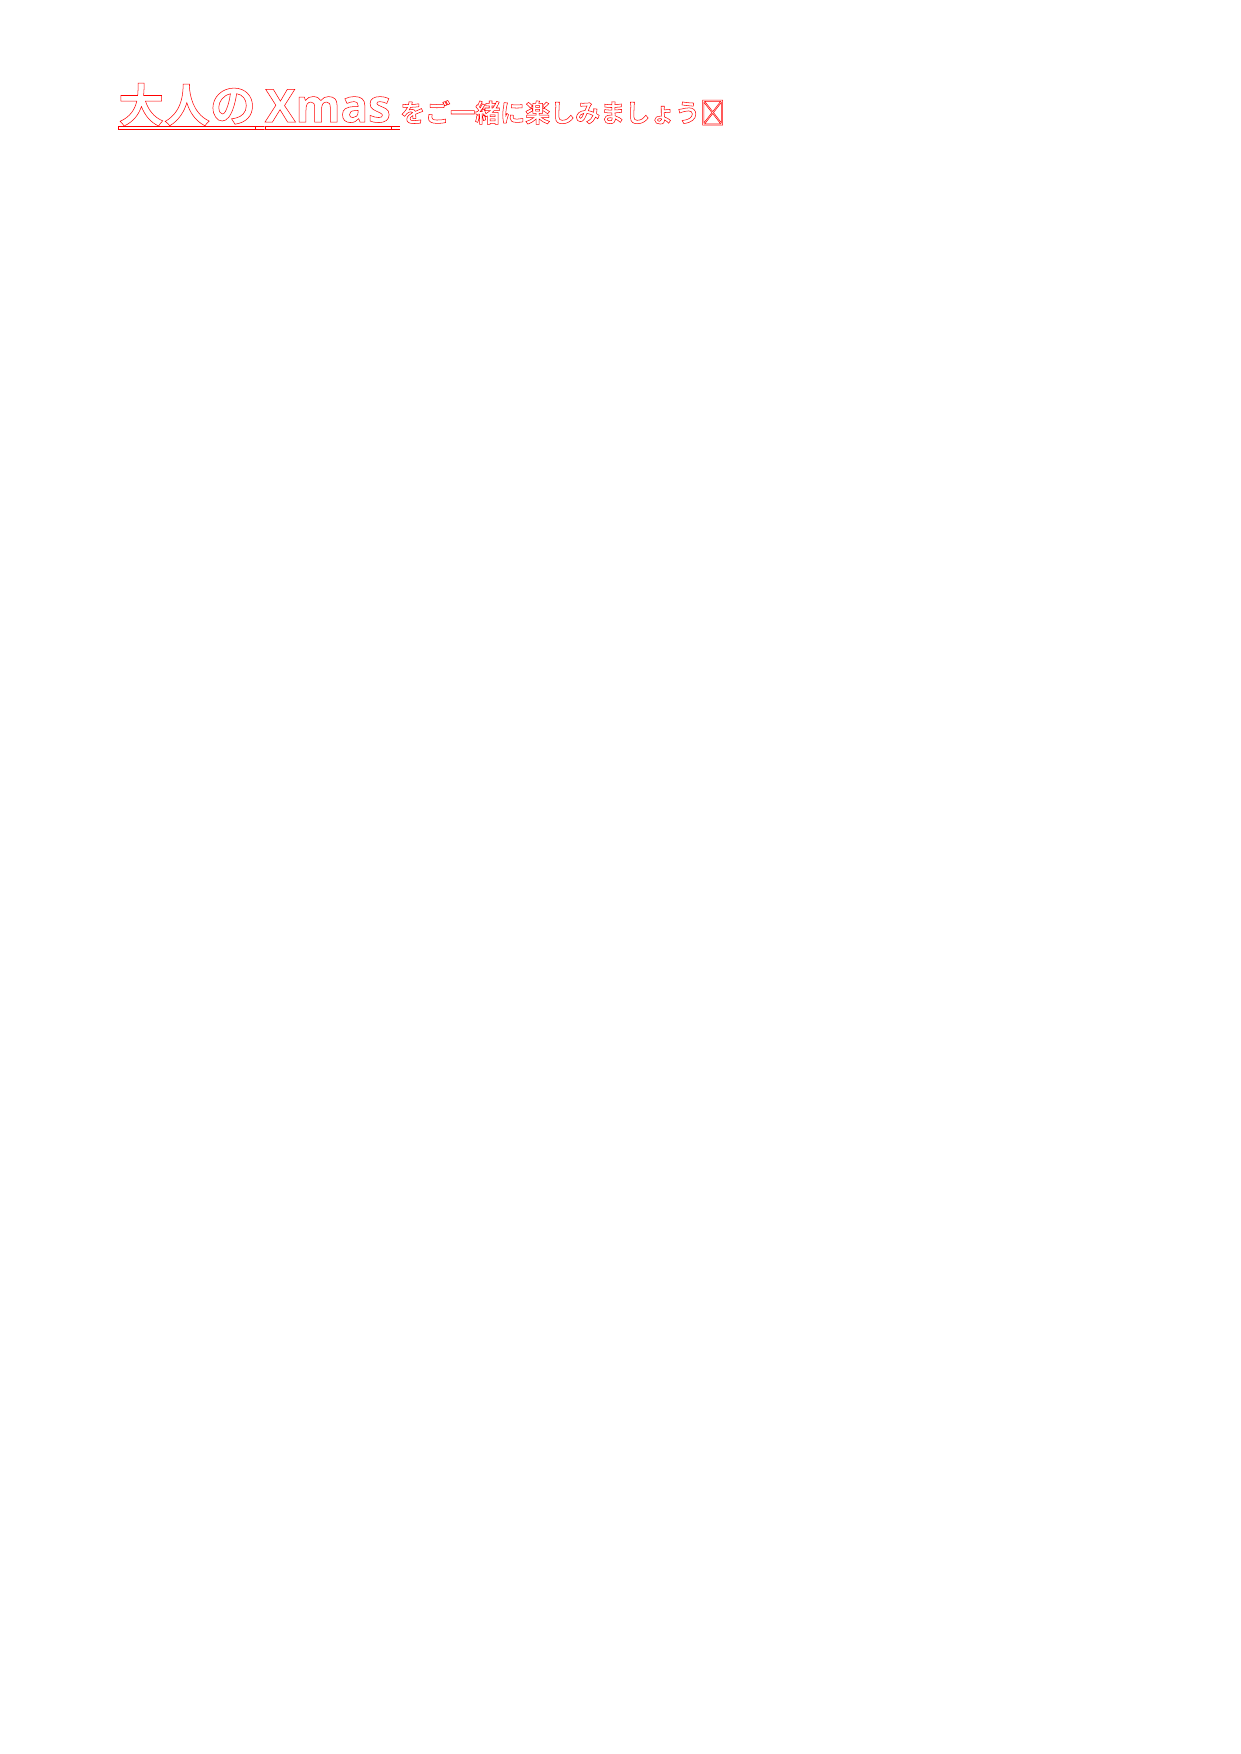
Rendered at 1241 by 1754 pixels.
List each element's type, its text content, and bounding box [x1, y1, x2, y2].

text 大人のXmasをご一緒に楽しみましょう💕 [118, 65, 1157, 140]
